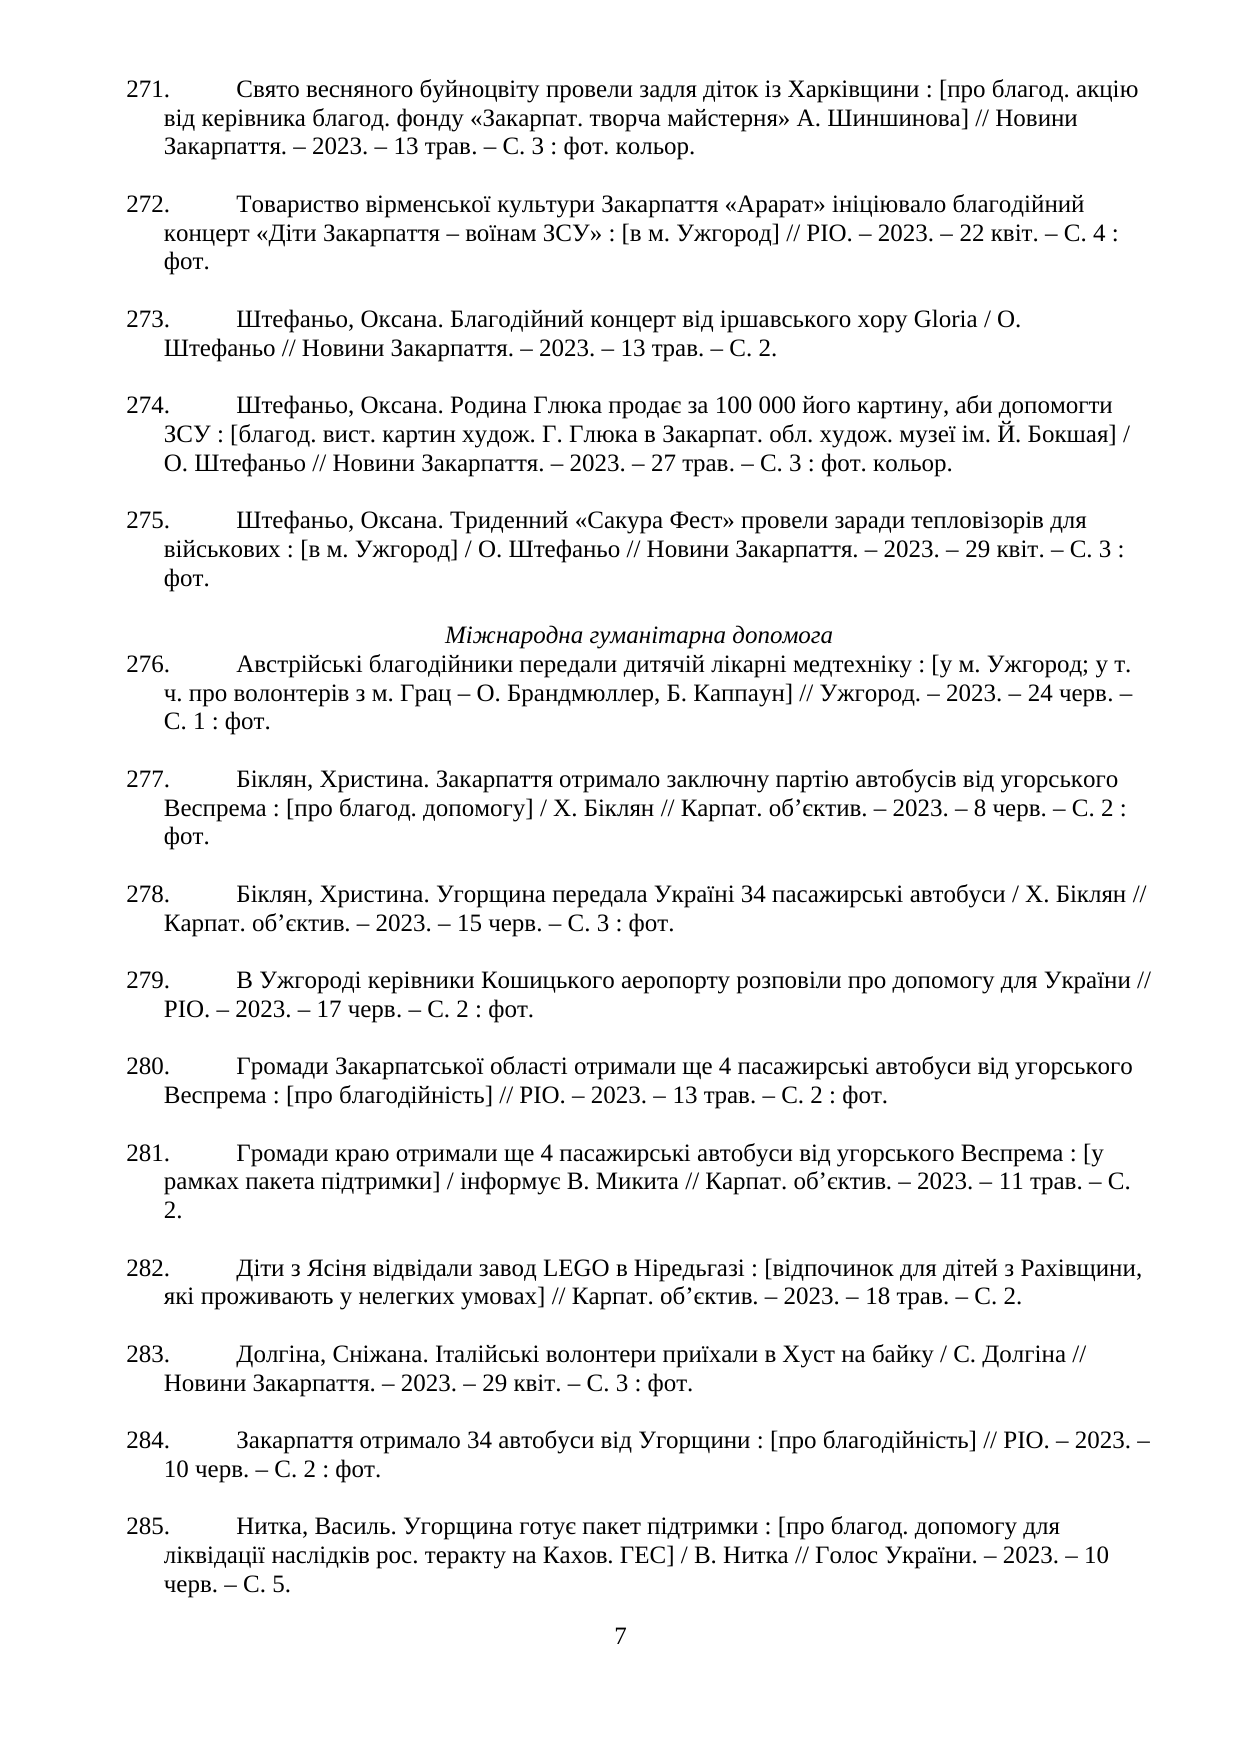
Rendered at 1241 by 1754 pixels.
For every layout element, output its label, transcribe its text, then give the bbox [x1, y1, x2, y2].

list Громади Закарпатської області отримали ще 4 пасажирські автобуси від угорського Веспрема : [про благодійність] // РІО. – 2023. – 13 трав. – С. 2 : фот. [126, 1051, 1152, 1109]
list В Ужгороді керівники Кошицького аеропорту розповіли про допомогу для України // РІО. – 2023. – 17 черв. – С. 2 : фот. [126, 965, 1152, 1023]
list Товариство вірменської культури Закарпаття «Арарат» ініціювало благодійний концерт «Діти Закарпаття – воїнам ЗСУ» : [в м. Ужгород] // РІО. – 2023. – 22 квіт. – С. 4 : фот. [126, 189, 1152, 275]
list Закарпаття отримало 34 автобуси від Угорщини : [про благодійність] // РІО. – 2023. – 10 черв. – С. 2 : фот. [126, 1425, 1152, 1483]
list Свято весняного буйноцвіту провели задля діток із Харківщини : [про благод. акцію від керівника благод. фонду «Закарпат. творча майстерня» А. Шиншинова] // Новини Закарпаття. – 2023. – 13 трав. – С. 3 : фот. кольор. [126, 74, 1152, 160]
text Міжнародна гуманітарна допомога [126, 620, 1152, 649]
list Громади краю отримали ще 4 пасажирські автобуси від угорського Веспрема : [у рамках пакета підтримки] / інформує В. Микита // Карпат. об’єктив. – 2023. – 11 трав. – С. 2. [126, 1138, 1152, 1224]
list Долгіна, Сніжана. Італійські волонтери приїхали в Хуст на байку / С. Долгіна // Новини Закарпаття. – 2023. – 29 квіт. – С. 3 : фот. [126, 1339, 1152, 1396]
list Біклян, Христина. Угорщина передала Україні 34 пасажирські автобуси / Х. Біклян // Карпат. об’єктив. – 2023. – 15 черв. – С. 3 : фот. [126, 879, 1152, 936]
list Штефаньо, Оксана. Благодійний концерт від іршавського хору Gloria / О. Штефаньо // Новини Закарпаття. – 2023. – 13 трав. – С. 2. [126, 304, 1152, 361]
list Нитка, Василь. Угорщина готує пакет підтримки : [про благод. допомогу для ліквідації наслідків рос. теракту на Кахов. ГЕС] / В. Нитка // Голос України. – 2023. – 10 черв. – С. 5. [126, 1511, 1152, 1598]
list Австрійські благодійники передали дитячій лікарні медтехніку : [у м. Ужгород; у т. ч. про волонтерів з м. Грац – О. Брандмюллер, Б. Каппаун] // Ужгород. – 2023. – 24 черв. – С. 1 : фот. [126, 649, 1152, 735]
list Біклян, Христина. Закарпаття отримало заключну партію автобусів від угорського Веспрема : [про благод. допомогу] / Х. Біклян // Карпат. об’єктив. – 2023. – 8 черв. – С. 2 : фот. [126, 764, 1152, 850]
list Штефаньо, Оксана. Родина Глюка продає за 100 000 його картину, аби допомогти ЗСУ : [благод. вист. картин худож. Г. Глюка в Закарпат. обл. худож. музеї ім. Й. Бокшая] / О. Штефаньо // Новини Закарпаття. – 2023. – 27 трав. – С. 3 : фот. кольор. [126, 390, 1152, 476]
list Діти з Ясіня відвідали завод LEGO в Ніредьгазі : [відпочинок для дітей з Рахівщини, які проживають у нелегких умовах] // Карпат. об’єктив. – 2023. – 18 трав. – С. 2. [126, 1253, 1152, 1310]
list Штефаньо, Оксана. Триденний «Сакура Фест» провели заради тепловізорів для військових : [в м. Ужгород] / О. Штефаньо // Новини Закарпаття. – 2023. – 29 квіт. – С. 3 : фот. [126, 505, 1152, 591]
